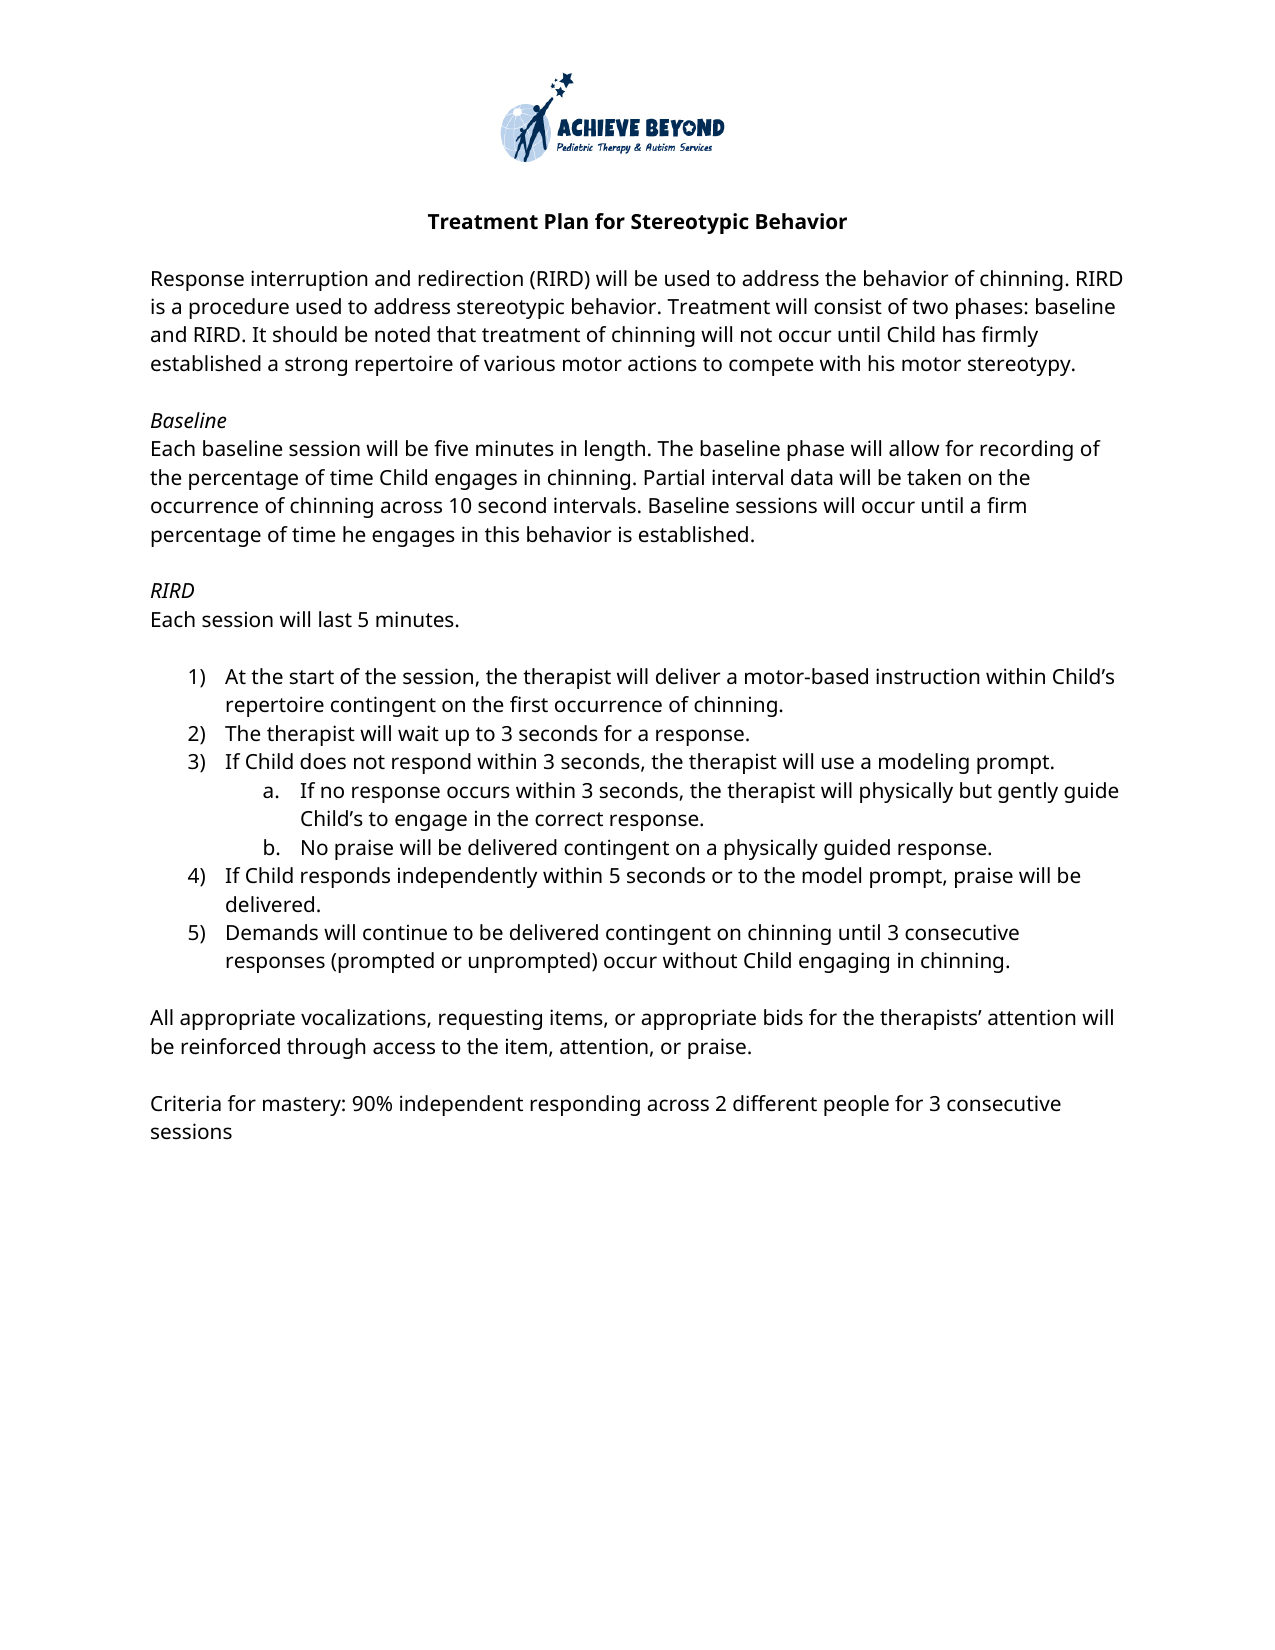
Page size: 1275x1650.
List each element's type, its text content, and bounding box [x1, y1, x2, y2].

text Baseline [150, 406, 1125, 434]
list If Child does not respond within 3 seconds, the therapist will use a modeling prompt. [187, 747, 1125, 776]
picture [496, 67, 730, 165]
list The therapist will wait up to 3 seconds for a response. [187, 719, 1125, 747]
text Each session will last 5 minutes. [150, 605, 1125, 633]
text All appropriate vocalizations, requesting items, or appropriate bids for the therapists’ attention will be reinforced through access to the item, attention, or praise. [150, 1003, 1125, 1060]
text Criteria for mastery: 90% independent responding across 2 different people for 3 consecutive sessions [150, 1089, 1125, 1146]
text RIRD [150, 577, 1125, 605]
text Each baseline session will be five minutes in length. The baseline phase will allow for recording of the percentage of time Child engages in chinning. Partial interval data will be taken on the occurrence of chinning across 10 second intervals. Baseline sessions will occur until a firm percentage of time he engages in this behavior is established. [150, 434, 1125, 548]
text Response interruption and redirection (RIRD) will be used to address the behavior of chinning. RIRD is a procedure used to address stereotypic behavior. Treatment will consist of two phases: baseline and RIRD. It should be noted that treatment of chinning will not occur until Child has firmly established a strong repertoire of various motor actions to compete with his motor stereotypy. [150, 264, 1125, 377]
list If Child responds independently within 5 seconds or to the model prompt, praise will be delivered. [187, 861, 1125, 918]
list At the start of the session, the therapist will deliver a motor-based instruction within Child’s repertoire contingent on the first occurrence of chinning. [187, 662, 1125, 719]
list If no response occurs within 3 seconds, the therapist will physically but gently guide Child’s to engage in the correct response. [262, 776, 1125, 833]
list No praise will be delivered contingent on a physically guided response. [262, 833, 1125, 861]
text Treatment Plan for Stereotypic Behavior [150, 207, 1125, 235]
list Demands will continue to be delivered contingent on chinning until 3 consecutive responses (prompted or unprompted) occur without Child engaging in chinning. [187, 918, 1125, 975]
